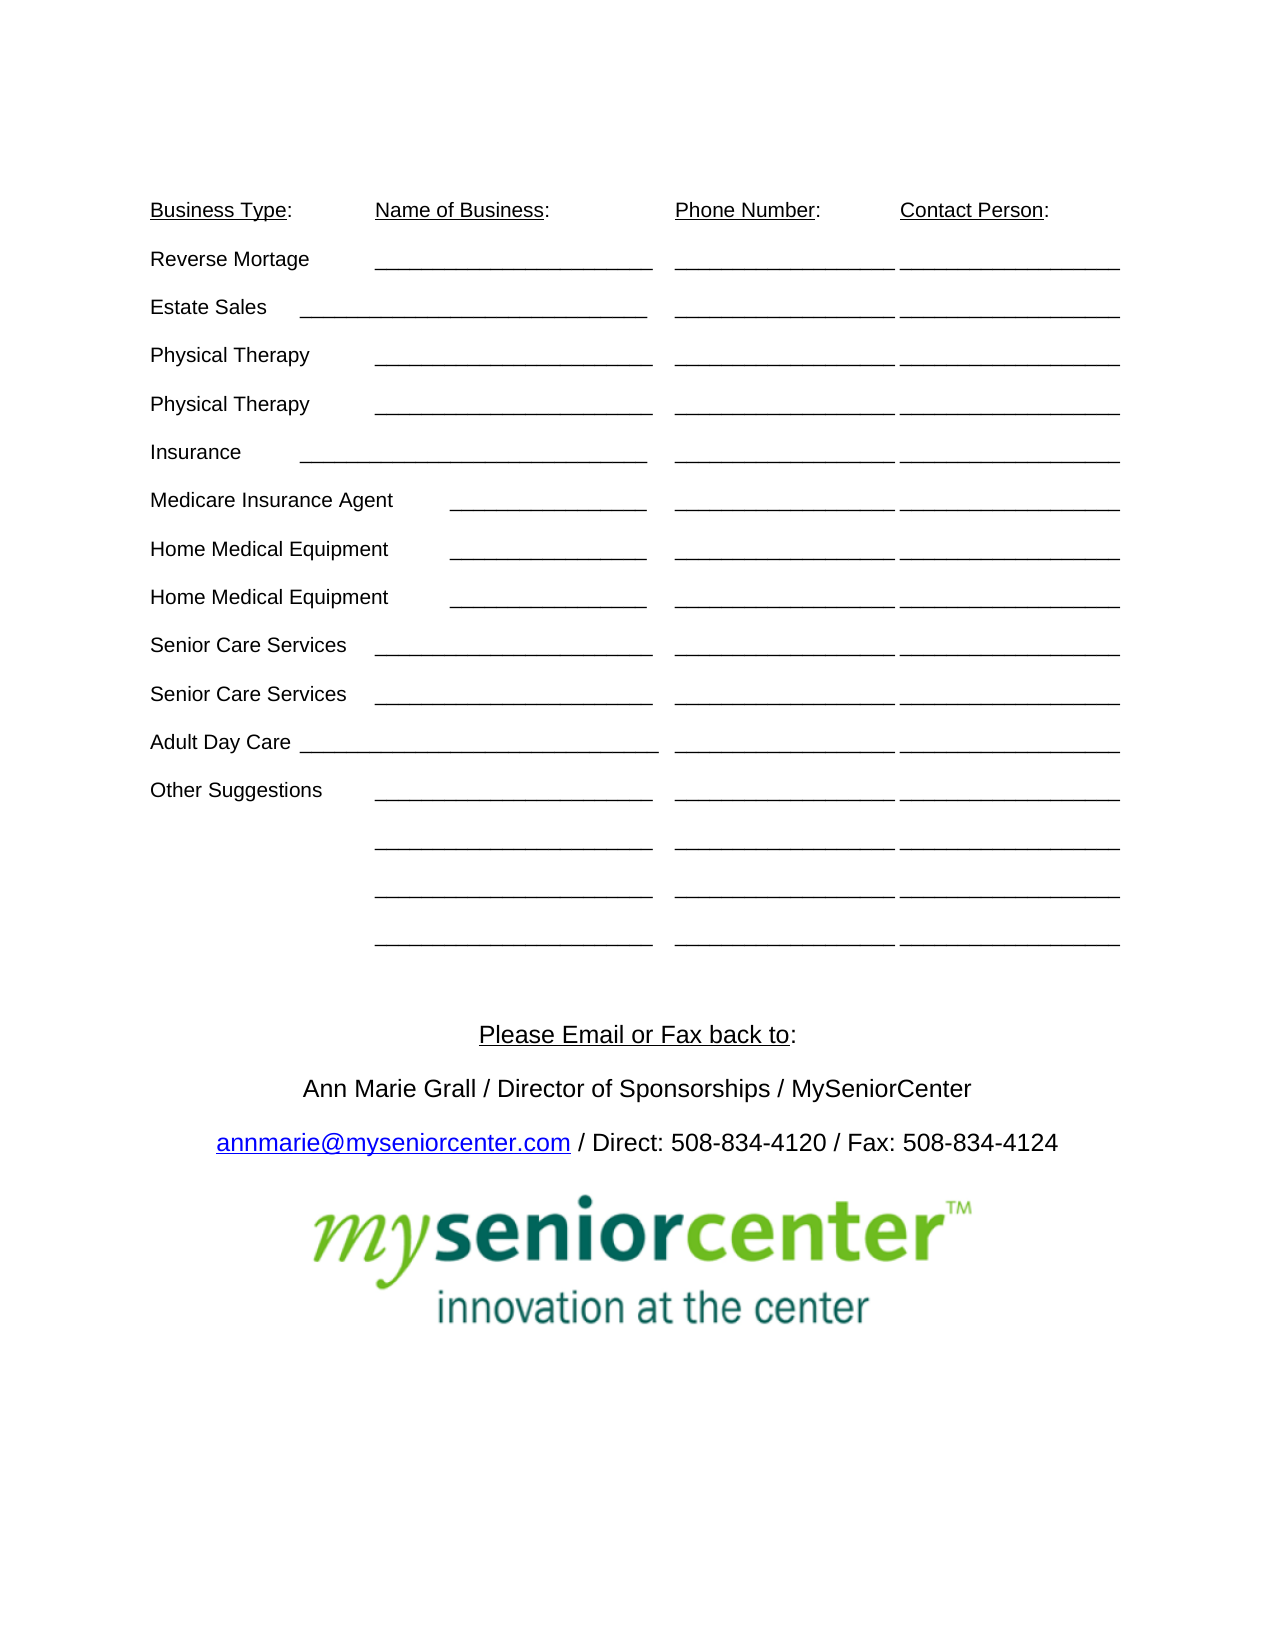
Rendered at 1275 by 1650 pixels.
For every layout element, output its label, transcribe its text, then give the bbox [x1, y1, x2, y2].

text Physical Therapy ________________________ ___________________ ___________________ [150, 392, 1125, 416]
text Estate Sales ______________________________ ___________________ ___________________ [150, 295, 1125, 319]
text Business Type: Name of Business: Phone Number: Contact Person: [150, 198, 1125, 222]
picture [291, 1181, 984, 1341]
text Ann Marie Grall / Director of Sponsorships / MySeniorCenter [150, 1074, 1125, 1103]
text Physical Therapy ________________________ ___________________ ___________________ [150, 343, 1125, 367]
text Insurance ______________________________ ___________________ ___________________ [150, 440, 1125, 464]
text Senior Care Services ________________________ ___________________ ___________________ [150, 682, 1125, 706]
text Medicare Insurance Agent _________________ ___________________ ___________________ [150, 488, 1125, 512]
text Home Medical Equipment _________________ ___________________ ___________________ [150, 585, 1125, 609]
text Reverse Mortage ________________________ ___________________ ___________________ [150, 247, 1125, 271]
text annmarie@myseniorcenter.com / Direct: 508-834-4120 / Fax: 508-834-4124 [150, 1128, 1125, 1156]
text Home Medical Equipment _________________ ___________________ ___________________ [150, 537, 1125, 561]
text Adult Day Care _______________________________ ___________________ ___________________ [150, 730, 1125, 754]
text ________________________ ___________________ ___________________ [150, 875, 1125, 899]
text ________________________ ___________________ ___________________ [150, 827, 1125, 851]
text Senior Care Services ________________________ ___________________ ___________________ [150, 633, 1125, 657]
text ________________________ ___________________ ___________________ [150, 923, 1125, 947]
text Please Email or Fax back to: [150, 1020, 1125, 1049]
text Other Suggestions ________________________ ___________________ ___________________ [150, 778, 1125, 802]
